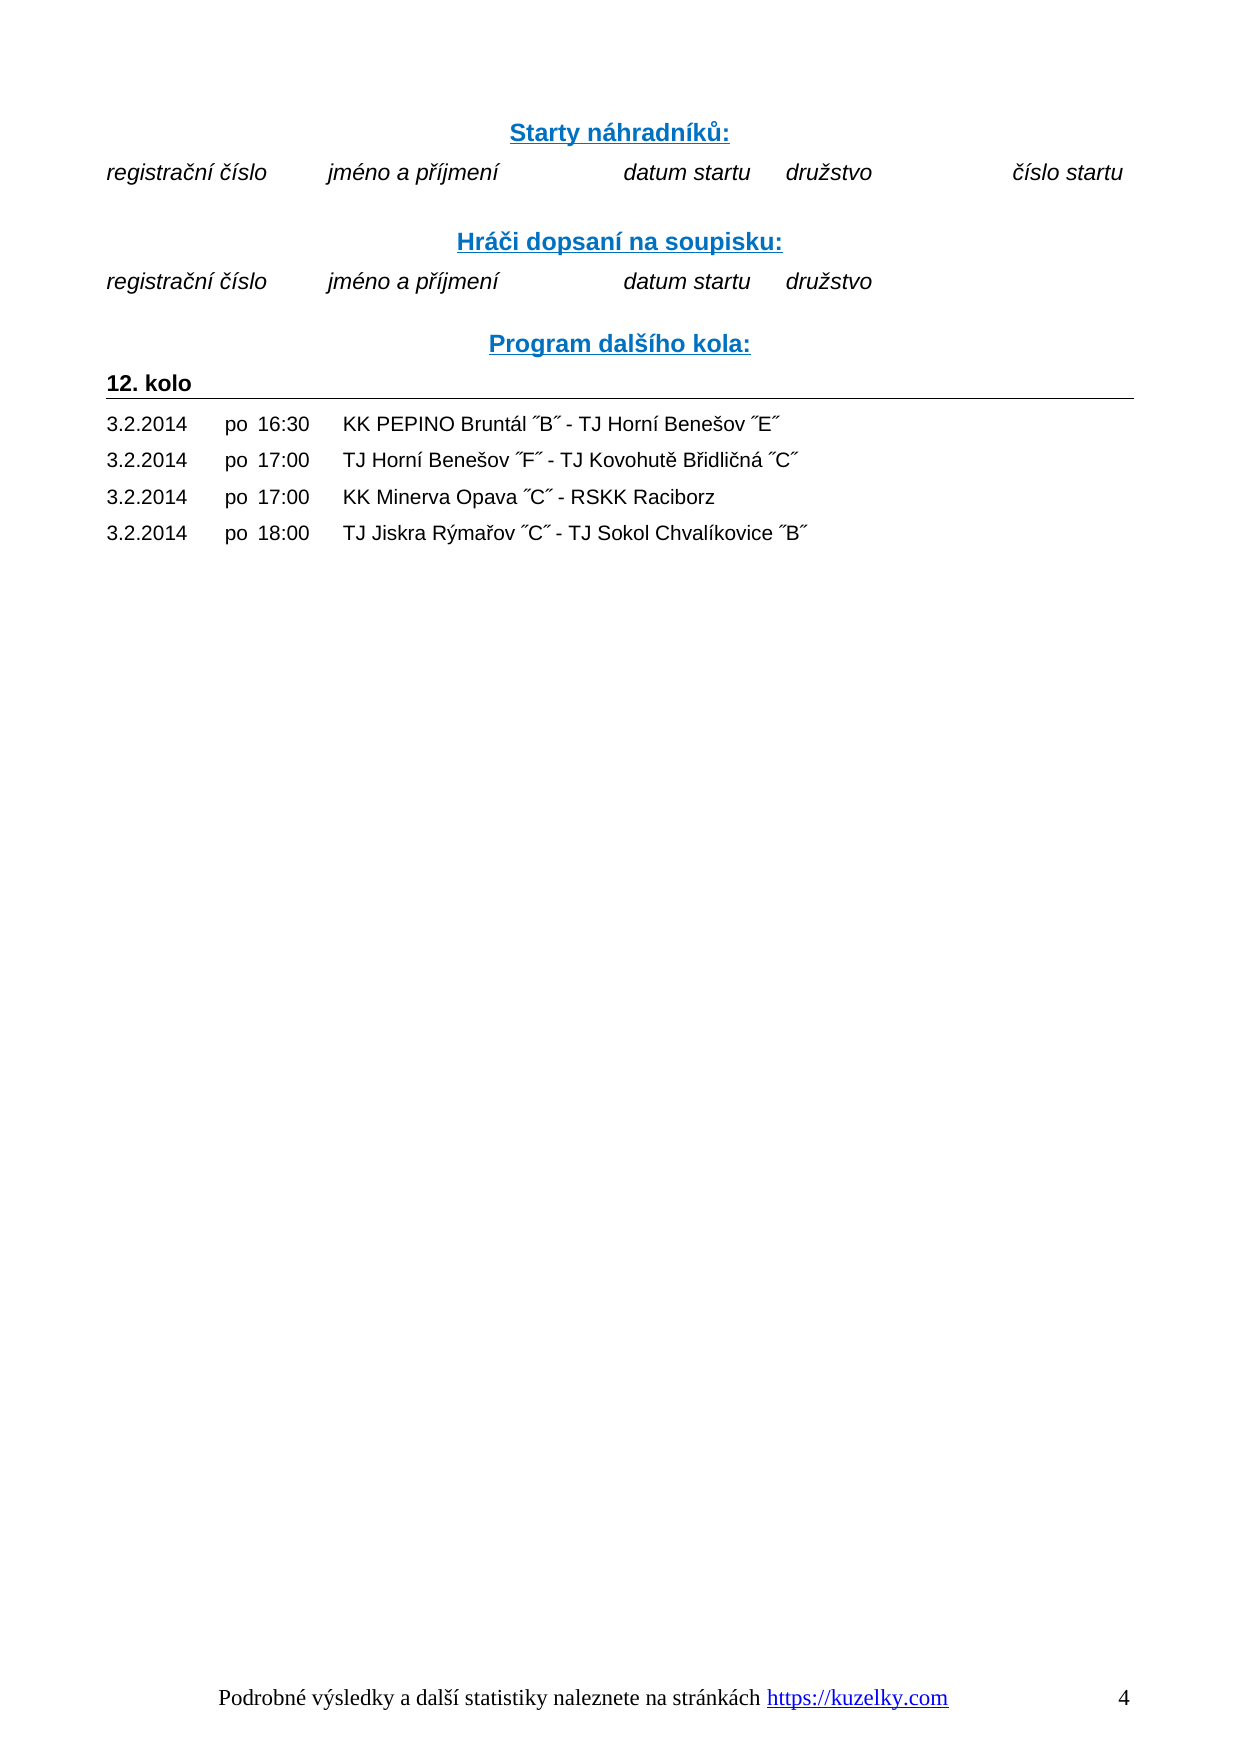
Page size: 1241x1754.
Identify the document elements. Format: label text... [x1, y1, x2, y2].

text registrační číslo jméno a příjmení datum startu družstvo číslo startu [106, 159, 1134, 186]
text Starty náhradníků: [94, 118, 1145, 147]
text 3.2.2014 po 17:00 KK Minerva Opava ˝C˝ - RSKK Raciborz [106, 485, 1134, 509]
text Program dalšího kola: [94, 329, 1145, 357]
text 3.2.2014 po 18:00 TJ Jiskra Rýmařov ˝C˝ - TJ Sokol Chvalíkovice ˝B˝ [106, 521, 1134, 545]
text 3.2.2014 po 16:30 KK PEPINO Bruntál ˝B˝ - TJ Horní Benešov ˝E˝ [106, 412, 1134, 436]
text registrační číslo jméno a příjmení datum startu družstvo [106, 268, 1134, 294]
text 3.2.2014 po 17:00 TJ Horní Benešov ˝F˝ - TJ Kovohutě Břidličná ˝C˝ [106, 448, 1134, 472]
text Hráči dopsaní na soupisku: [94, 198, 1145, 256]
text 12. kolo [106, 370, 1134, 398]
